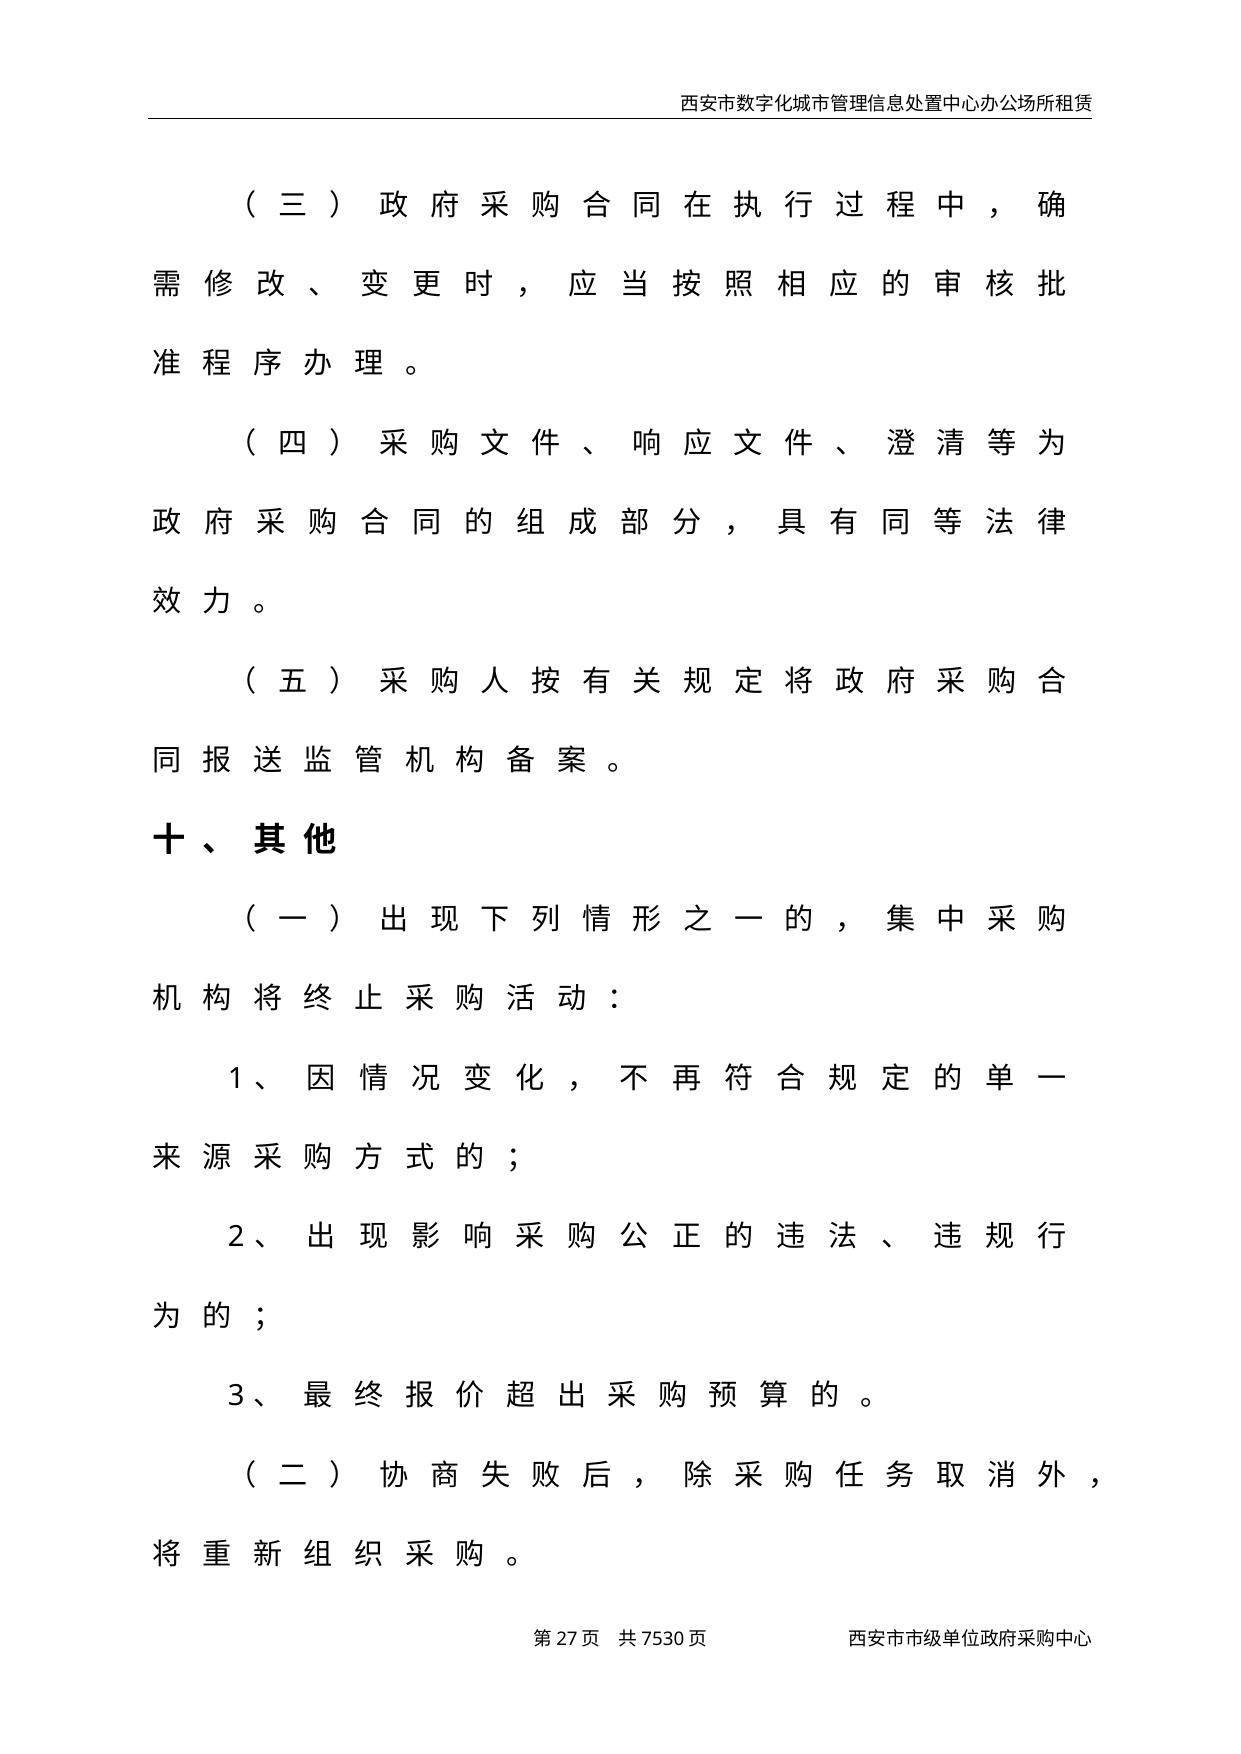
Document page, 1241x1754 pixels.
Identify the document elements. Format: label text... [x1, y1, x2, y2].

text （一）出现下列情形之一的，集中采购机构将终止采购活动： [152, 877, 1088, 1036]
text 3、最终报价超出采购预算的。 [152, 1353, 1088, 1433]
text （三）政府采购合同在执行过程中，确需修改、变更时，应当按照相应的审核批准程序办理。 [152, 163, 1088, 401]
text 2、出现影响采购公正的违法、违规行为的； [152, 1194, 1088, 1353]
text （二）协商失败后，除采购任务取消外，将重新组织采购。 [152, 1433, 1088, 1591]
list 十、其他 [152, 798, 1088, 877]
text （五）采购人按有关规定将政府采购合同报送监管机构备案。 [152, 639, 1088, 798]
text 1、因情况变化，不再符合规定的单一来源采购方式的； [152, 1036, 1088, 1194]
text （四）采购文件、响应文件、澄清等为政府采购合同的组成部分，具有同等法律效力。 [152, 401, 1088, 639]
